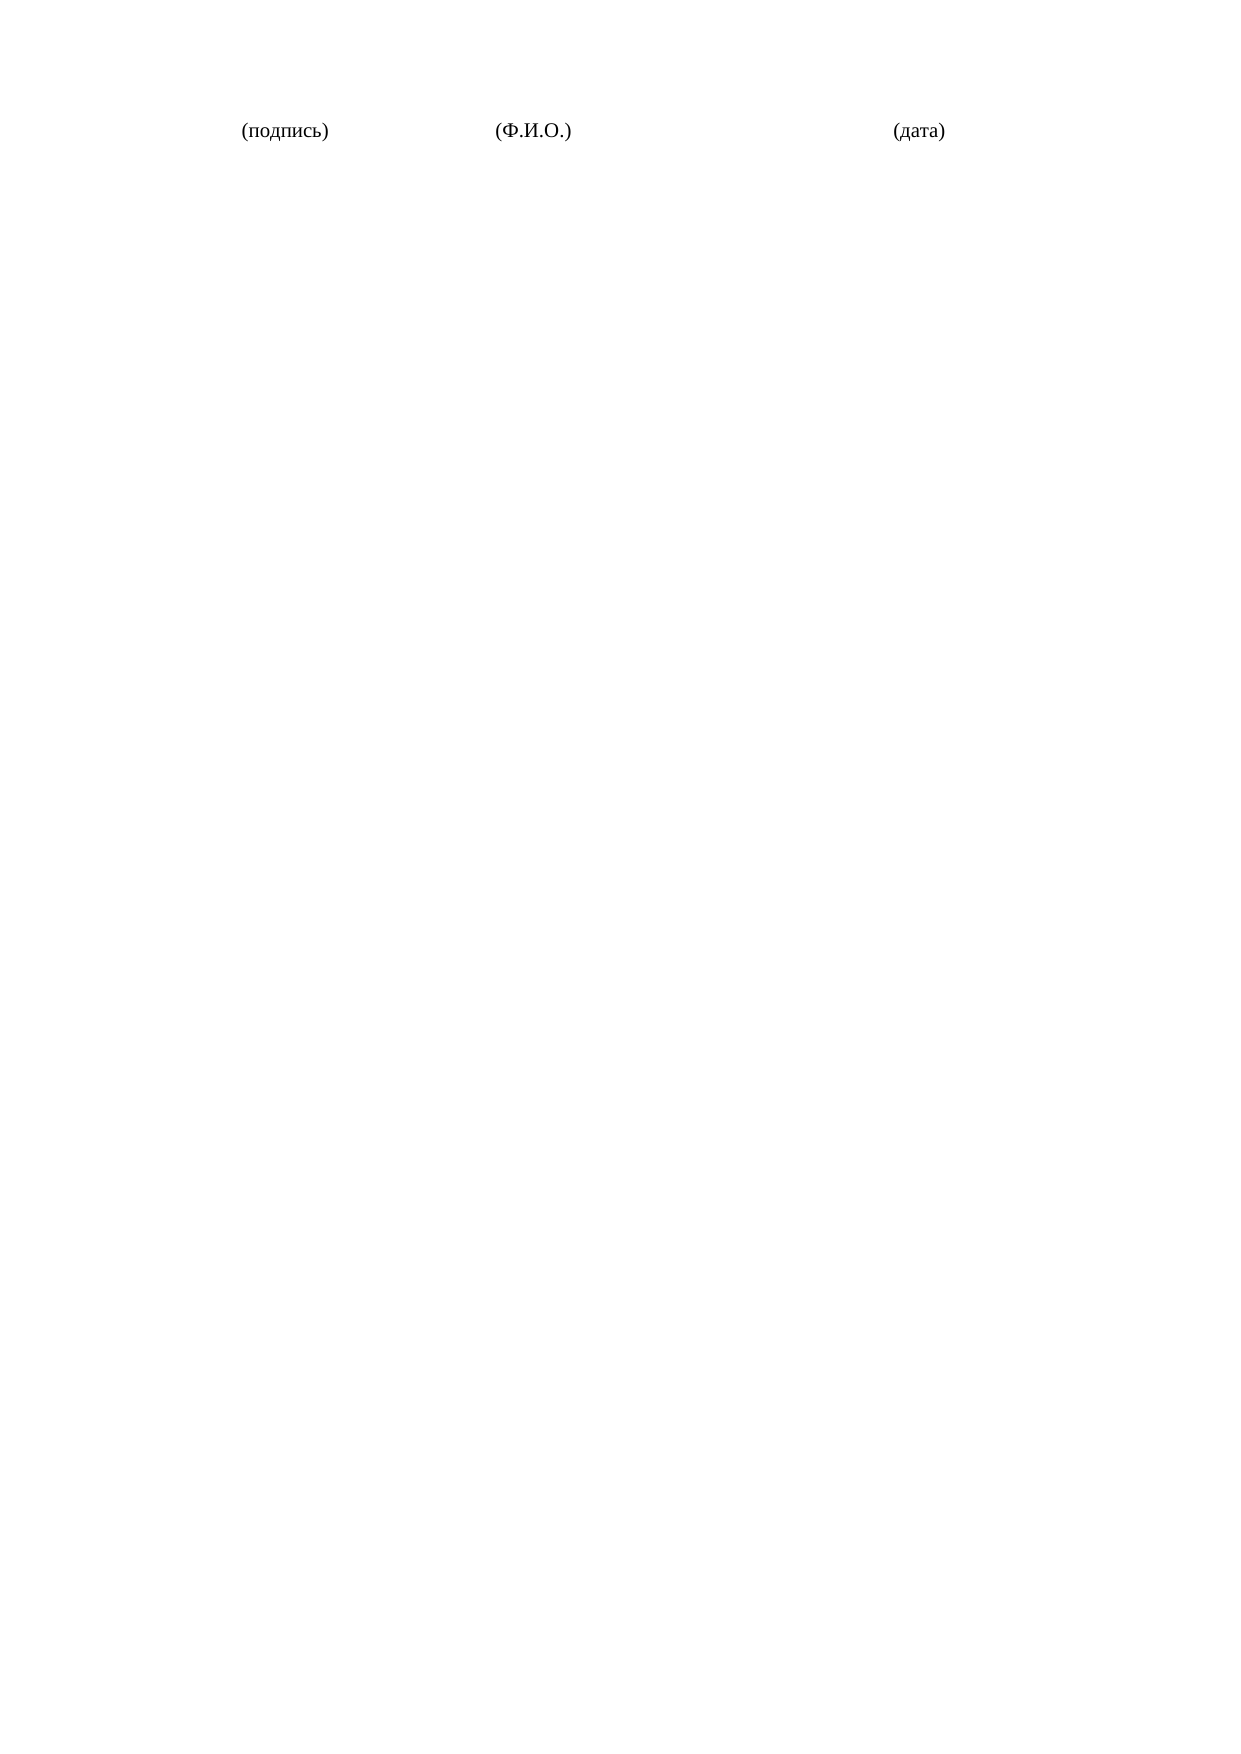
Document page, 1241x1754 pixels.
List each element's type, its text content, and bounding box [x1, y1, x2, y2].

text (подпись) (Ф.И.О.) (дата) [177, 118, 1152, 142]
